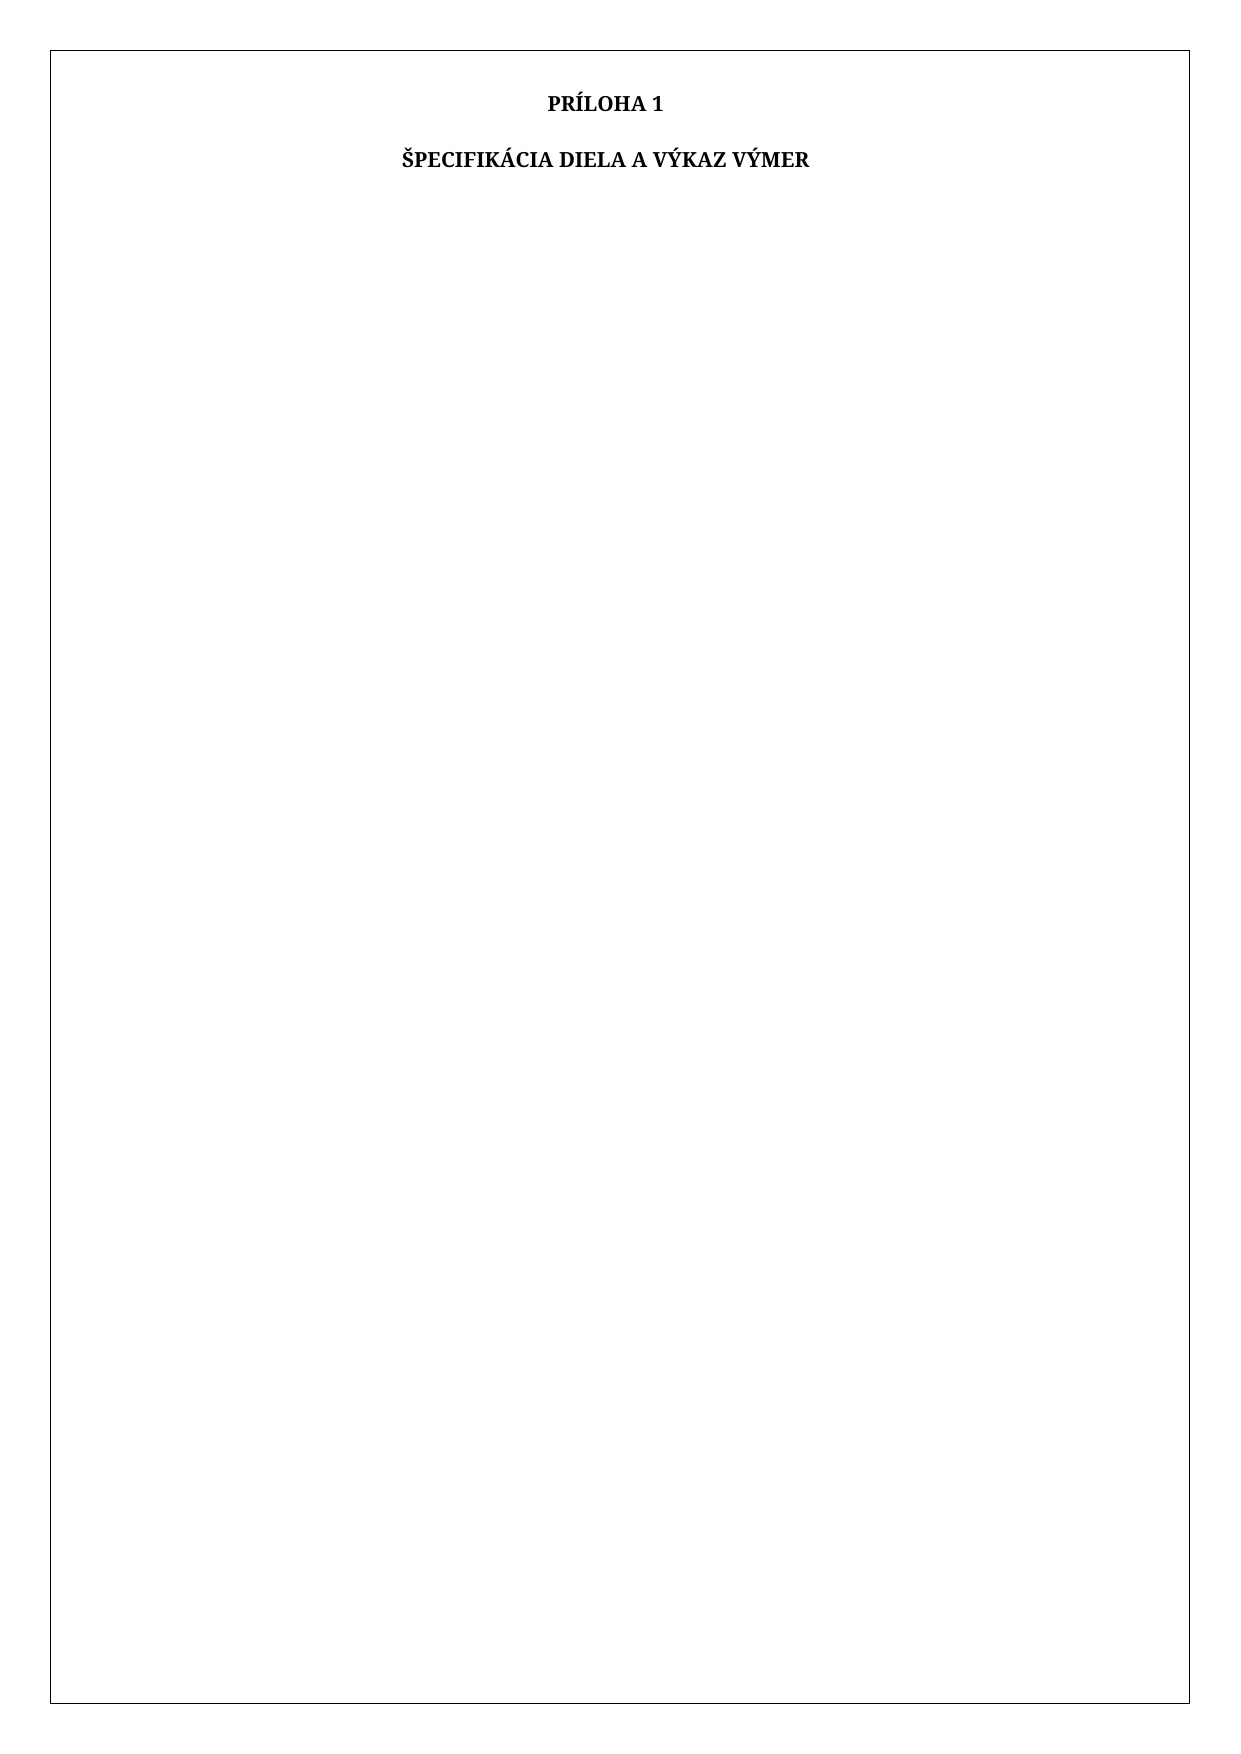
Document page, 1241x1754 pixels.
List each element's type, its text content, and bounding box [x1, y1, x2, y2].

text ŠPECIFIKÁCIA DIELA A VÝKAZ VÝMER [89, 146, 1122, 174]
text PRÍLOHA 1 [89, 89, 1122, 117]
